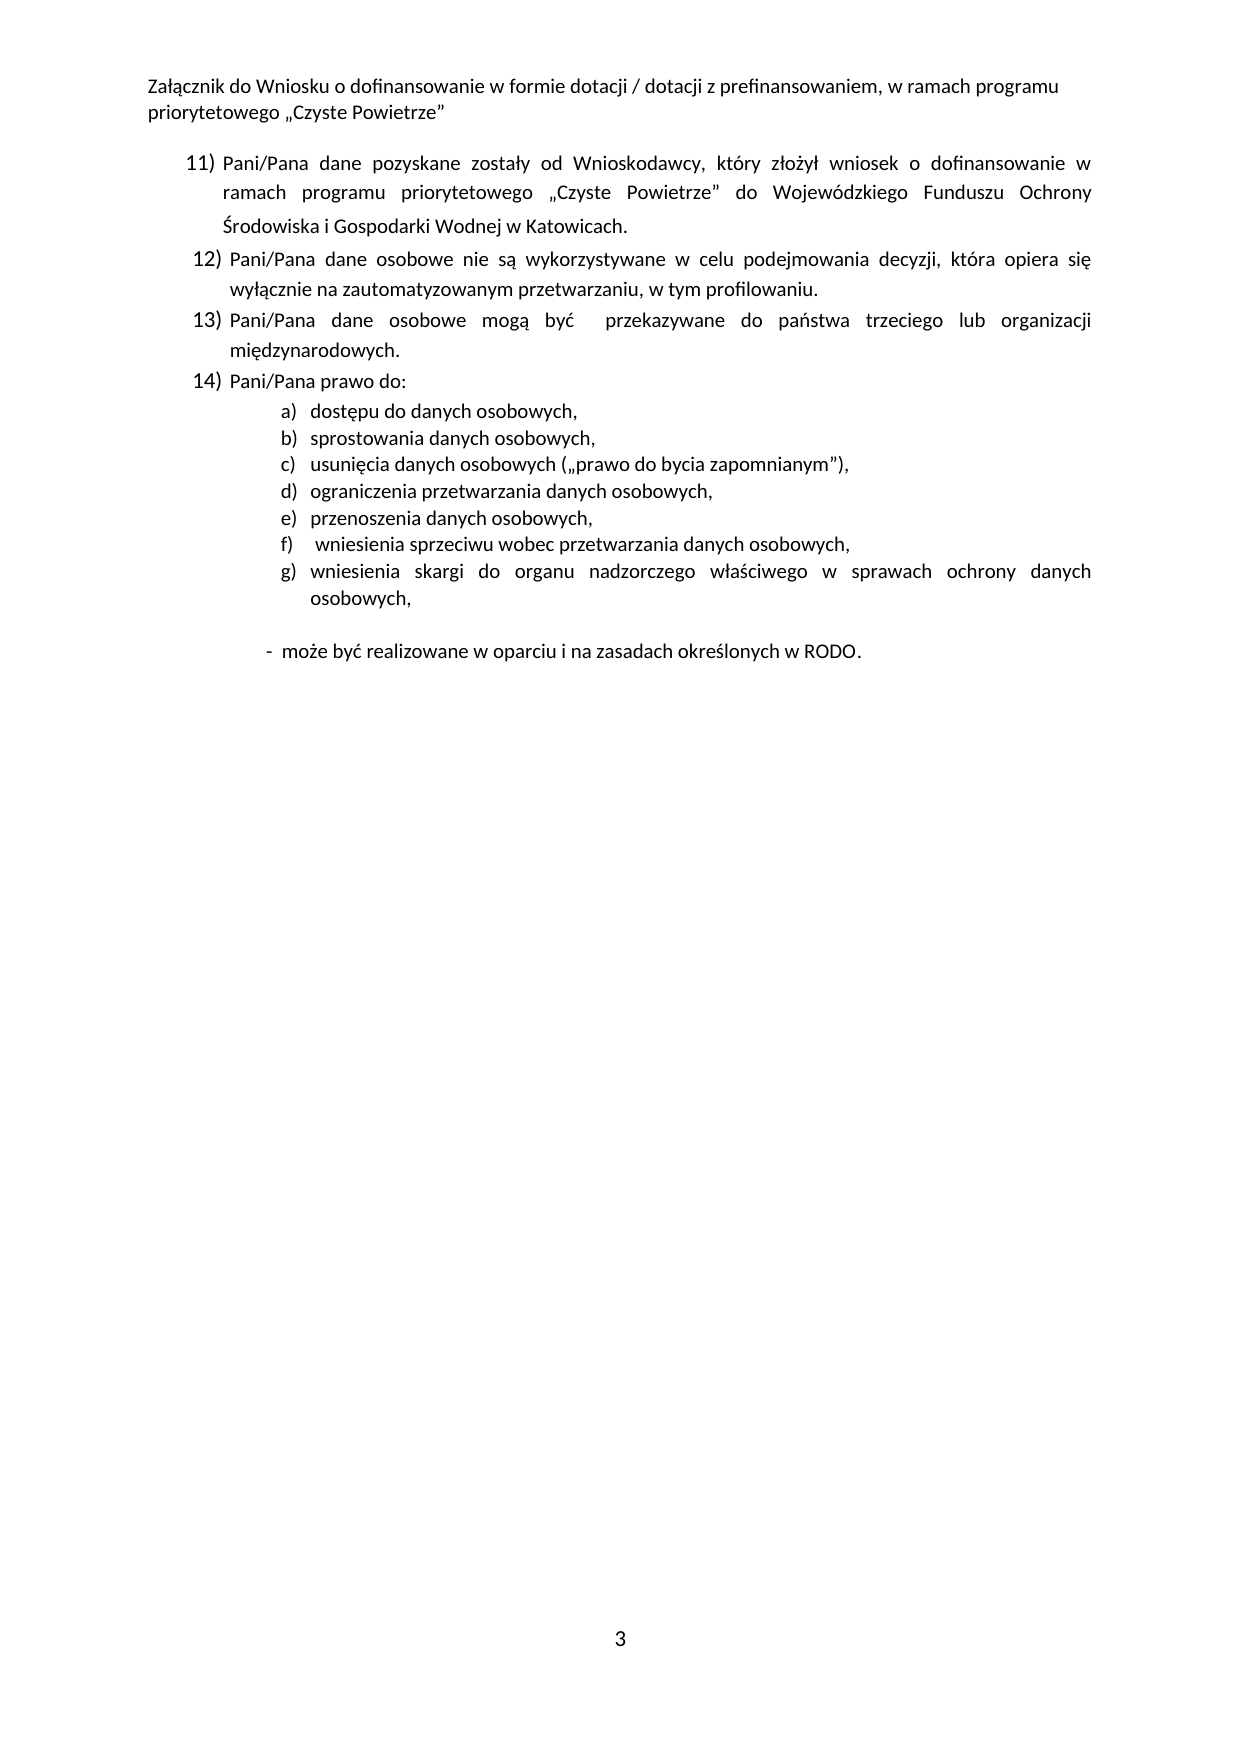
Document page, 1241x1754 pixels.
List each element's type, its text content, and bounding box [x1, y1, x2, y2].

list ograniczenia przetwarzania danych osobowych, [281, 478, 1093, 504]
list wniesienia skargi do organu nadzorczego właściwego w sprawach ochrony danych osobowych, [281, 558, 1093, 610]
list Pani/Pana dane pozyskane zostały od Wnioskodawcy, który złożył wniosek o dofinansowanie w ramach programu priorytetowego „Czyste Powietrze” do Wojewódzkiego Funduszu Ochrony Środowiska i Gospodarki Wodnej w Katowicach. [185, 148, 1093, 240]
list Pani/Pana dane osobowe mogą być przekazywane do państwa trzeciego lub organizacji międzynarodowych. [192, 305, 1093, 362]
list wniesienia sprzeciwu wobec przetwarzania danych osobowych, [281, 532, 1093, 557]
list przenoszenia danych osobowych, [281, 505, 1093, 530]
list Pani/Pana prawo do: [192, 366, 1093, 394]
list usunięcia danych osobowych („prawo do bycia zapomnianym”), [281, 452, 1093, 477]
list sprostowania danych osobowych, [266, 425, 1093, 450]
list Pani/Pana dane osobowe nie są wykorzystywane w celu podejmowania decyzji, która opiera się wyłącznie na zautomatyzowanym przetwarzaniu, w tym profilowaniu. [192, 244, 1093, 301]
text - może być realizowane w oparciu i na zasadach określonych w RODO. [266, 638, 1093, 664]
list dostępu do danych osobowych, [281, 398, 1093, 424]
